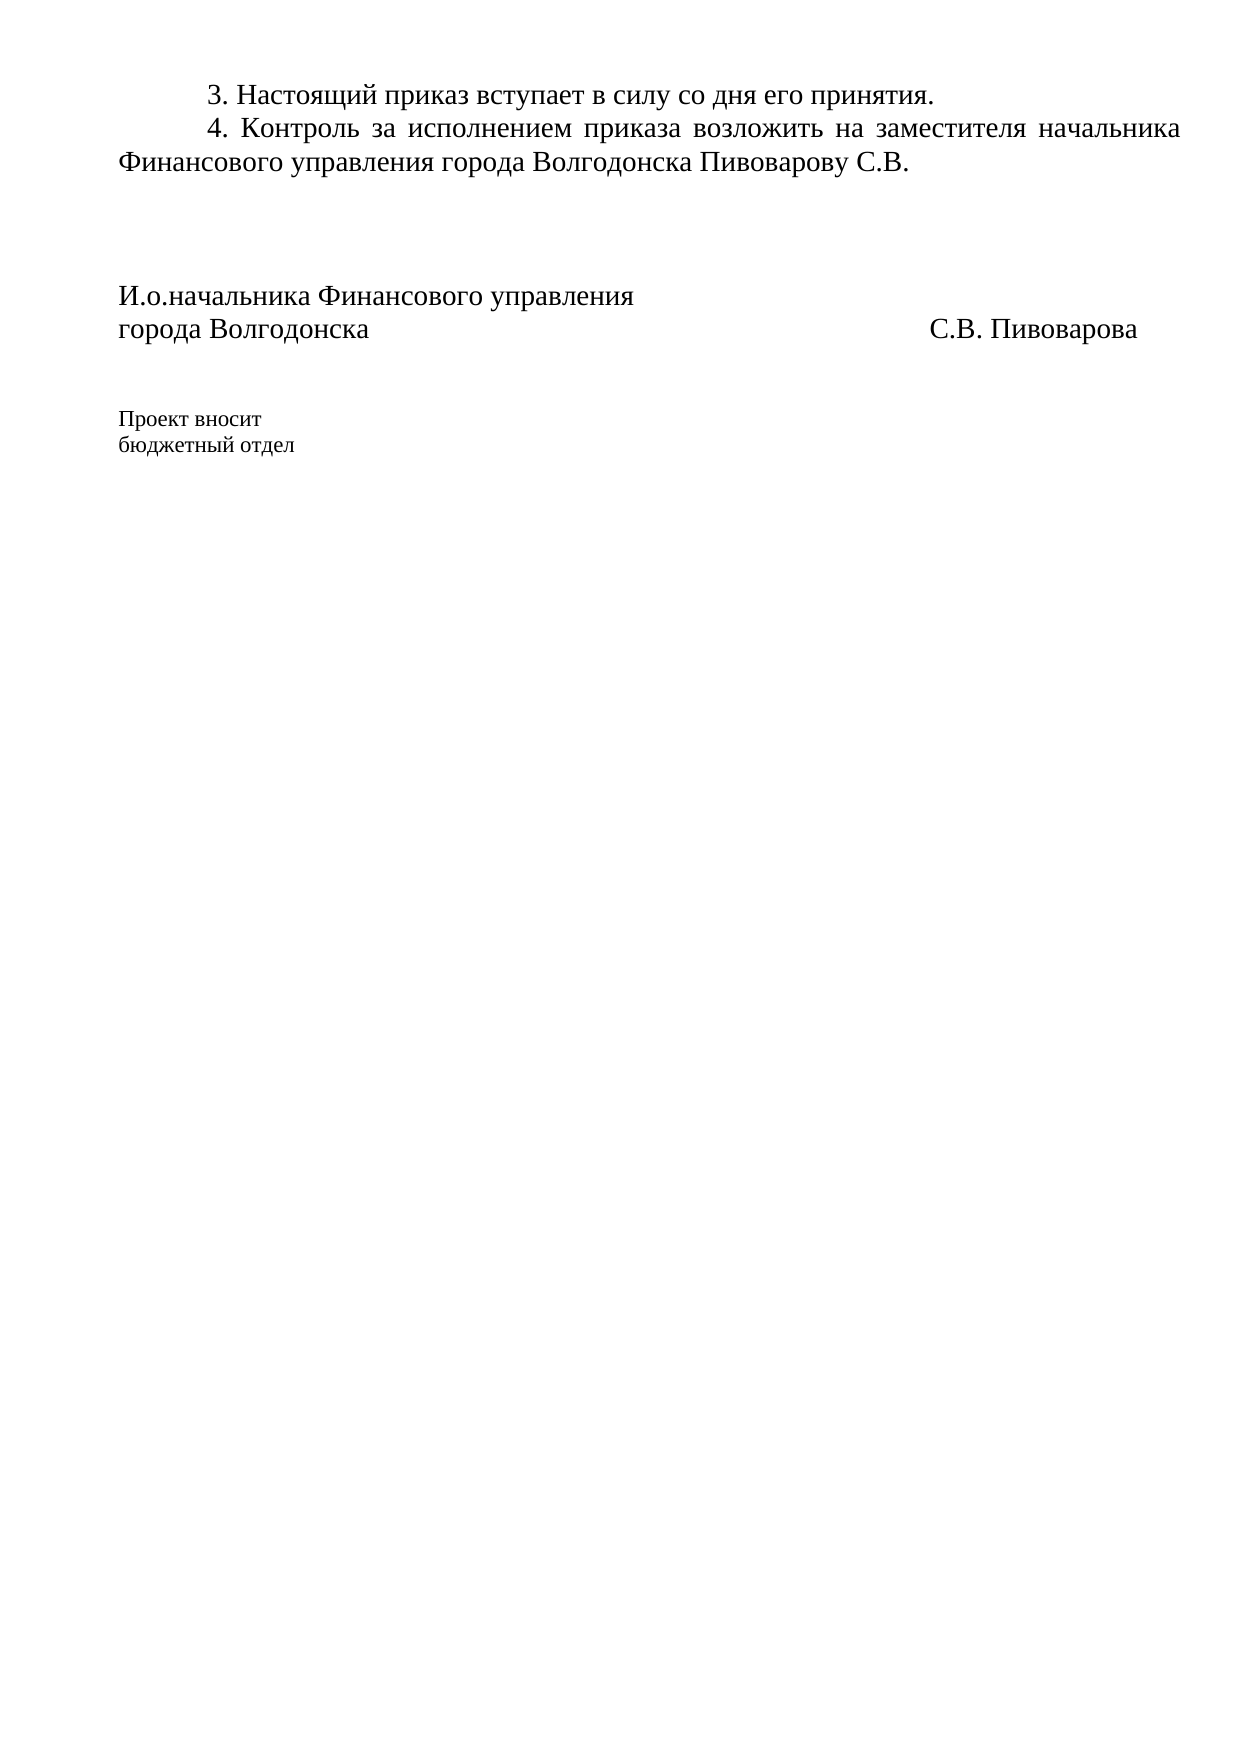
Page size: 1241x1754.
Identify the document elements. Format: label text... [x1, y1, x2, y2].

text 3. Настоящий приказ вступает в силу со дня его принятия. [118, 77, 1181, 110]
text И.о.начальника Финансового управления [118, 278, 1181, 312]
text бюджетный отдел [118, 431, 1181, 458]
text 4. Контроль за исполнением приказа возложить на заместителя начальника Финансового управления города Волгодонска Пивоварову С.В. [118, 110, 1181, 177]
text Проект вносит [118, 405, 1181, 431]
text города Волгодонска С.В. Пивоварова [118, 312, 1181, 345]
